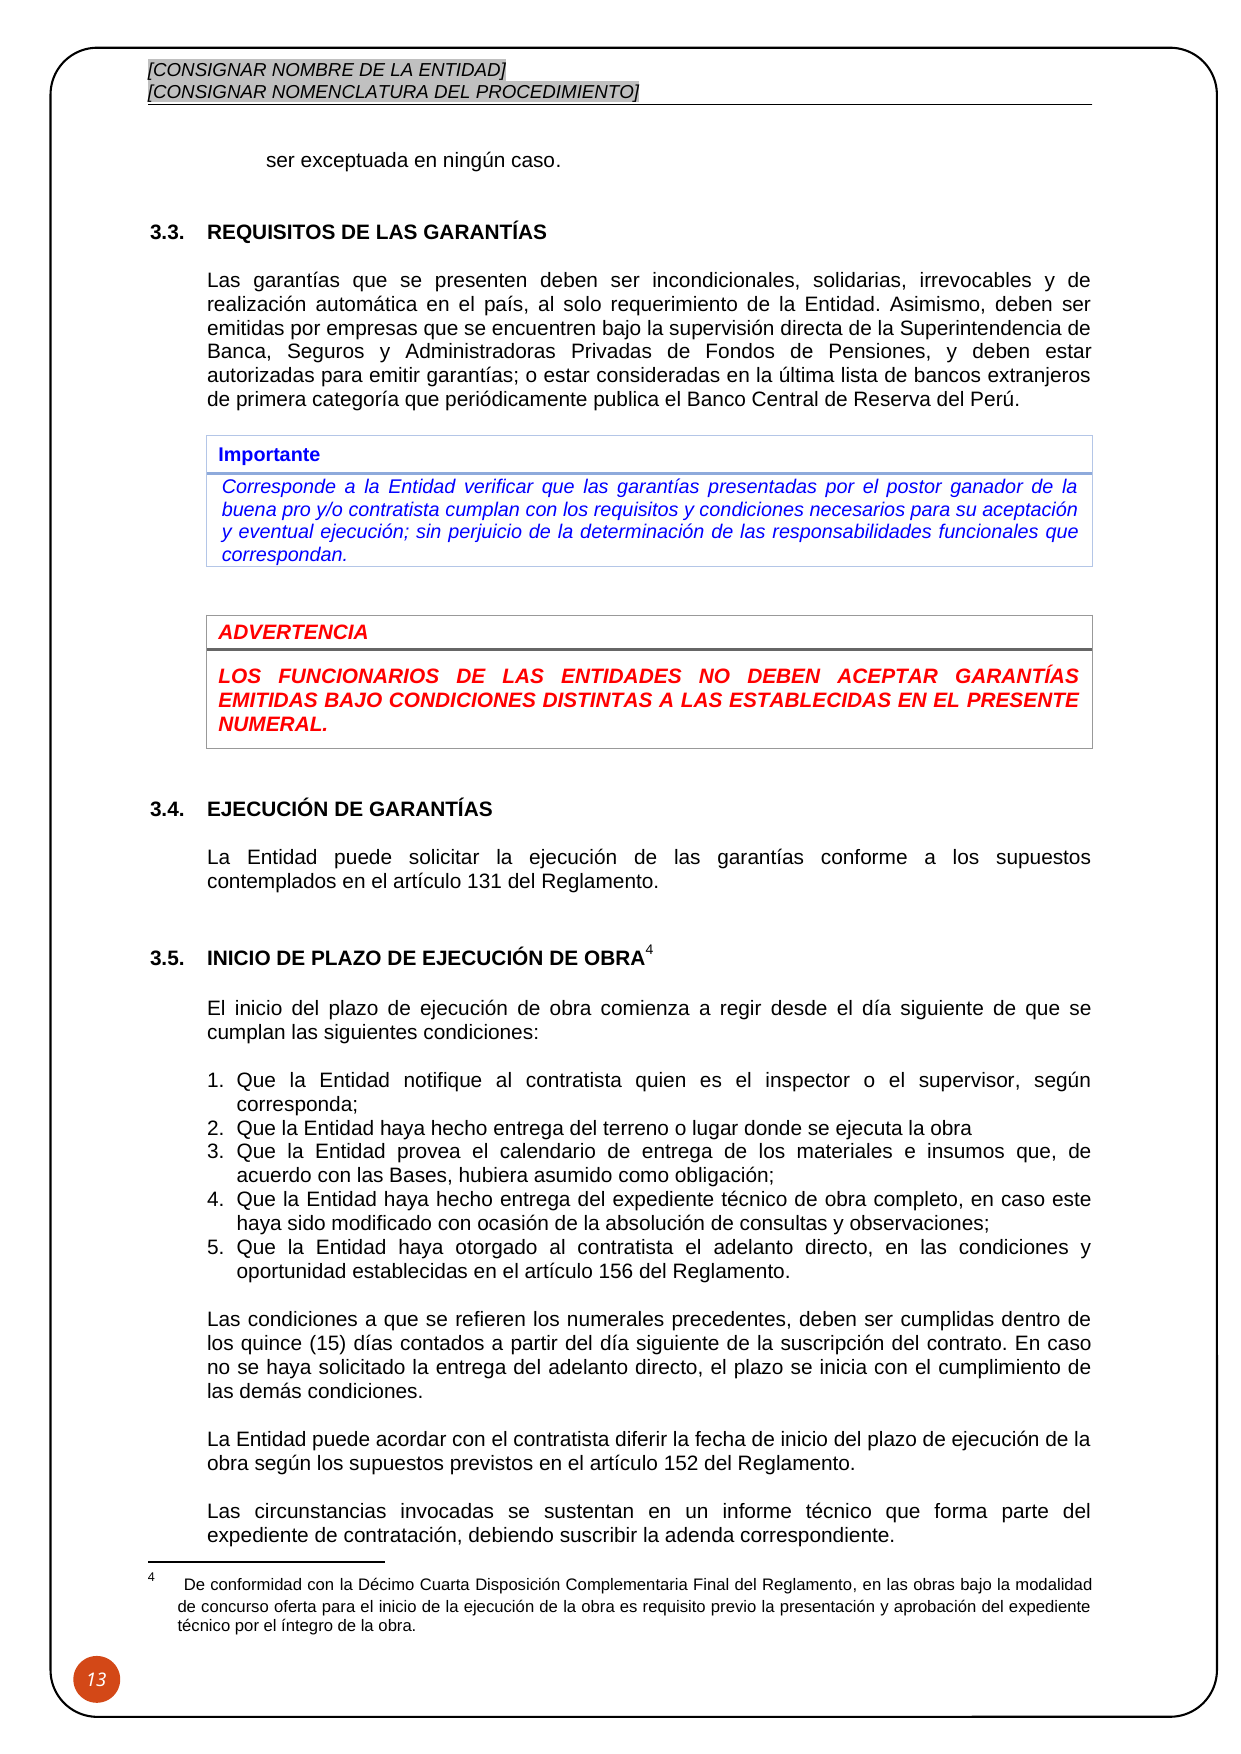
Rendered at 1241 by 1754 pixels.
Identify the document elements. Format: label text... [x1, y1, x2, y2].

list Que la Entidad haya hecho entrega del expediente técnico de obra completo, en caso este haya sido modificado con ocasión de la absolución de consultas y observaciones; [207, 1187, 1092, 1235]
list REQUISITOS DE LAS GARANTÍAS [150, 219, 1092, 243]
text Las circunstancias invocadas se sustentan en un informe técnico que forma parte del expediente de contratación, debiendo suscribir la adenda correspondiente. [207, 1499, 1092, 1547]
list Que la Entidad provea el calendario de entrega de los materiales e insumos que, de acuerdo con las Bases, hubiera asumido como obligación; [207, 1139, 1092, 1187]
text El inicio del plazo de ejecución de obra comienza a regir desde el día siguiente de que se cumplan las siguientes condiciones: [207, 996, 1092, 1043]
table_cell LOS FUNCIONARIOS DE LAS ENTIDADES NO DEBEN ACEPTAR GARANTÍAS EMITIDAS BAJO CONDICIONES DISTINTAS A LAS ESTABLECIDAS EN EL PRESENTE NUMERAL. [207, 651, 1092, 748]
list EJECUCIÓN DE GARANTÍAS [150, 797, 1092, 821]
list La Entidad puede solicitar la ejecución de las garantías conforme a los supuestos contemplados en el artículo 131 del Reglamento. [207, 844, 1092, 892]
list Las garantías que se presenten deben ser incondicionales, solidarias, irrevocables y de realización automática en el país, al solo requerimiento de la Entidad. Asimismo, deben ser emitidas por empresas que se encuentren bajo la supervisión directa de la Superintendencia de Banca, Seguros y Administradoras Privadas de Fondos de Pensiones, y deben estar autorizadas para emitir garantías; o estar consideradas en la última lista de bancos extranjeros de primera categoría que periódicamente publica el Banco Central de Reserva del Perú. [207, 267, 1092, 411]
list Que la Entidad notifique al contratista quien es el inspector o el supervisor, según corresponda; [207, 1067, 1092, 1115]
table_cell Corresponde a la Entidad verificar que las garantías presentadas por el postor ganador de la buena pro y/o contratista cumplan con los requisitos y condiciones necesarios para su aceptación y eventual ejecución; sin perjuicio de la determinación de las responsabilidades funcionales que correspondan. [207, 475, 1092, 566]
list INICIO DE PLAZO DE EJECUCIÓN DE OBRA [150, 940, 1092, 972]
text La Entidad puede acordar con el contratista diferir la fecha de inicio del plazo de ejecución de la obra según los supuestos previstos en el artículo 152 del Reglamento. [207, 1427, 1092, 1475]
text Las condiciones a que se refieren los numerales precedentes, deben ser cumplidas dentro de los quince (15) días contados a partir del día siguiente de la suscripción del contrato. En caso no se haya solicitado la entrega del adelanto directo, el plazo se inicia con el cumplimiento de las demás condiciones. [207, 1307, 1092, 1403]
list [266, 148, 1092, 172]
table_header ADVERTENCIA [207, 616, 1092, 648]
list Que la Entidad haya hecho entrega del terreno o lugar donde se ejecuta la obra [207, 1115, 1092, 1139]
table_header Importante [207, 436, 1092, 472]
list Que la Entidad haya otorgado al contratista el adelanto directo, en las condiciones y oportunidad establecidas en el artículo 156 del Reglamento. [207, 1235, 1092, 1283]
